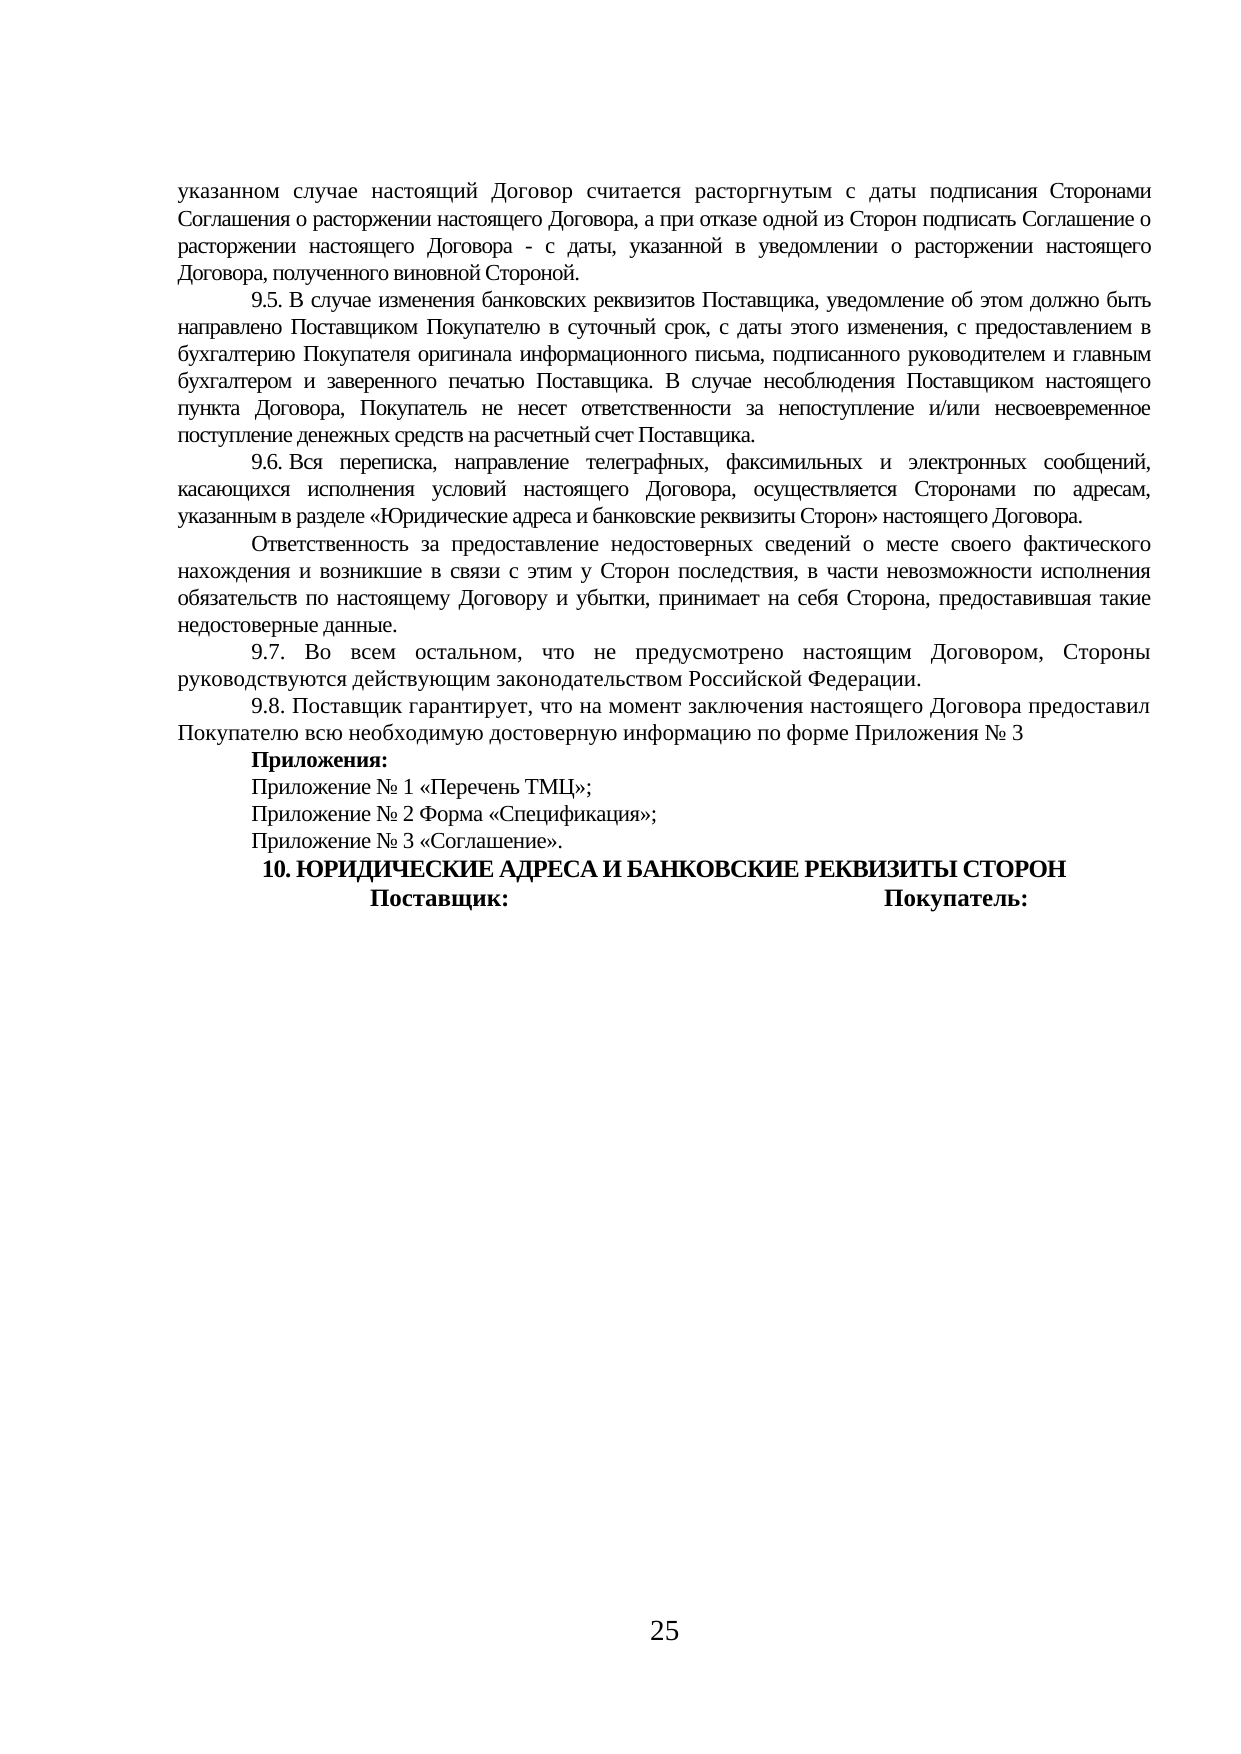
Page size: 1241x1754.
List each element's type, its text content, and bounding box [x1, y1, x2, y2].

text Приложения: [177, 746, 1152, 773]
table_header Покупатель: [690, 883, 1222, 912]
table_header Поставщик: [189, 883, 690, 912]
text 10. ЮРИДИЧЕСКИЕ АДРЕСА И БАНКОВСКИЕ РЕКВИЗИТЫ СТОРОН [177, 854, 1152, 883]
text Приложение № 1 «Перечень ТМЦ»; [177, 773, 1152, 800]
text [177, 177, 1152, 286]
text Приложение № 2 Форма «Спецификация»; [177, 800, 1152, 827]
text 9.8. Поставщик гарантирует, что на момент заключения настоящего Договора предоставил Покупателю всю необходимую достоверную информацию по форме Приложения № 3 [177, 692, 1152, 746]
text 9.5. В случае изменения банковских реквизитов Поставщика, уведомление об этом должно быть направлено Поставщиком Покупателю в суточный срок, с даты этого изменения, с предоставлением в бухгалтерию Покупателя оригинала информационного письма, подписанного руководителем и главным бухгалтером и заверенного печатью Поставщика. В случае несоблюдения Поставщиком настоящего пункта Договора, Покупатель не несет ответственности за непоступление и/или несвоевременное поступление денежных средств на расчетный счет Поставщика. [177, 286, 1152, 448]
text Приложение № 3 «Соглашение». [177, 827, 1152, 854]
text Ответственность за предоставление недостоверных сведений о месте своего фактического нахождения и возникшие в связи с этим у Сторон последствия, в части невозможности исполнения обязательств по настоящему Договору и убытки, принимает на себя Сторона, предоставившая такие недостоверные данные. [177, 529, 1152, 638]
text 9.7. Во всем остальном, что не предусмотрено настоящим Договором, Стороны руководствуются действующим законодательством Российской Федерации. [177, 638, 1152, 692]
text 9.6. Вся переписка, направление телеграфных, факсимильных и электронных сообщений, касающихся исполнения условий настоящего Договора, осуществляется Сторонами по адресам, указанным в разделе «Юридические адреса и банковские реквизиты Сторон» настоящего Договора. [177, 448, 1152, 529]
